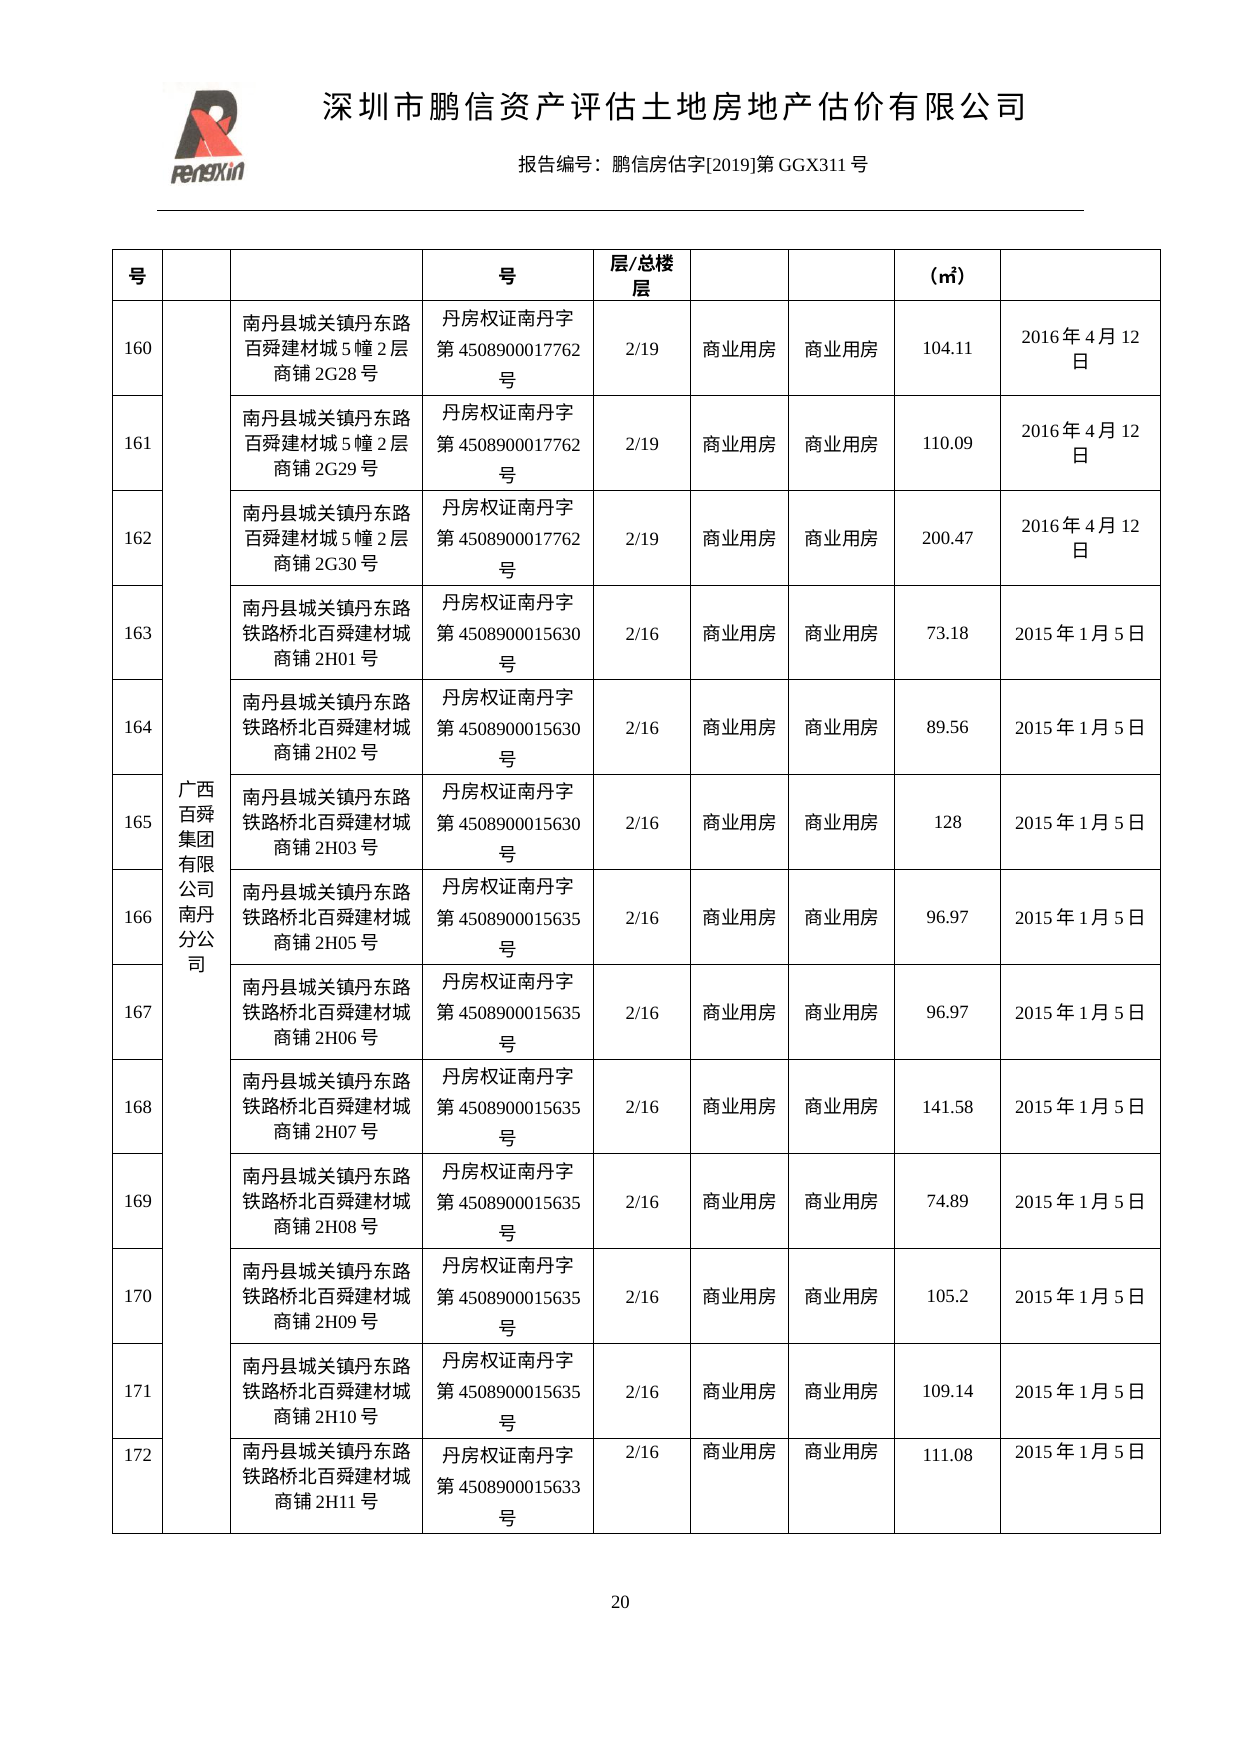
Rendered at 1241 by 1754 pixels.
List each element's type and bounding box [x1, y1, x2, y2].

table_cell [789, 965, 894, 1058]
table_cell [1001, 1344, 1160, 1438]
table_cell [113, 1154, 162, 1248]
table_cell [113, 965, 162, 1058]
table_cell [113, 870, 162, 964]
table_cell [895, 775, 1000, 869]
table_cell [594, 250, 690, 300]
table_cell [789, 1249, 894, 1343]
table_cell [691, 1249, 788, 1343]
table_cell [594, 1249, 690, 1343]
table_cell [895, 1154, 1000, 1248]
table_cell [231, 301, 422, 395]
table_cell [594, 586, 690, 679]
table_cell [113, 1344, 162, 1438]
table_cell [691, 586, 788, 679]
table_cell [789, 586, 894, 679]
picture [162, 82, 256, 187]
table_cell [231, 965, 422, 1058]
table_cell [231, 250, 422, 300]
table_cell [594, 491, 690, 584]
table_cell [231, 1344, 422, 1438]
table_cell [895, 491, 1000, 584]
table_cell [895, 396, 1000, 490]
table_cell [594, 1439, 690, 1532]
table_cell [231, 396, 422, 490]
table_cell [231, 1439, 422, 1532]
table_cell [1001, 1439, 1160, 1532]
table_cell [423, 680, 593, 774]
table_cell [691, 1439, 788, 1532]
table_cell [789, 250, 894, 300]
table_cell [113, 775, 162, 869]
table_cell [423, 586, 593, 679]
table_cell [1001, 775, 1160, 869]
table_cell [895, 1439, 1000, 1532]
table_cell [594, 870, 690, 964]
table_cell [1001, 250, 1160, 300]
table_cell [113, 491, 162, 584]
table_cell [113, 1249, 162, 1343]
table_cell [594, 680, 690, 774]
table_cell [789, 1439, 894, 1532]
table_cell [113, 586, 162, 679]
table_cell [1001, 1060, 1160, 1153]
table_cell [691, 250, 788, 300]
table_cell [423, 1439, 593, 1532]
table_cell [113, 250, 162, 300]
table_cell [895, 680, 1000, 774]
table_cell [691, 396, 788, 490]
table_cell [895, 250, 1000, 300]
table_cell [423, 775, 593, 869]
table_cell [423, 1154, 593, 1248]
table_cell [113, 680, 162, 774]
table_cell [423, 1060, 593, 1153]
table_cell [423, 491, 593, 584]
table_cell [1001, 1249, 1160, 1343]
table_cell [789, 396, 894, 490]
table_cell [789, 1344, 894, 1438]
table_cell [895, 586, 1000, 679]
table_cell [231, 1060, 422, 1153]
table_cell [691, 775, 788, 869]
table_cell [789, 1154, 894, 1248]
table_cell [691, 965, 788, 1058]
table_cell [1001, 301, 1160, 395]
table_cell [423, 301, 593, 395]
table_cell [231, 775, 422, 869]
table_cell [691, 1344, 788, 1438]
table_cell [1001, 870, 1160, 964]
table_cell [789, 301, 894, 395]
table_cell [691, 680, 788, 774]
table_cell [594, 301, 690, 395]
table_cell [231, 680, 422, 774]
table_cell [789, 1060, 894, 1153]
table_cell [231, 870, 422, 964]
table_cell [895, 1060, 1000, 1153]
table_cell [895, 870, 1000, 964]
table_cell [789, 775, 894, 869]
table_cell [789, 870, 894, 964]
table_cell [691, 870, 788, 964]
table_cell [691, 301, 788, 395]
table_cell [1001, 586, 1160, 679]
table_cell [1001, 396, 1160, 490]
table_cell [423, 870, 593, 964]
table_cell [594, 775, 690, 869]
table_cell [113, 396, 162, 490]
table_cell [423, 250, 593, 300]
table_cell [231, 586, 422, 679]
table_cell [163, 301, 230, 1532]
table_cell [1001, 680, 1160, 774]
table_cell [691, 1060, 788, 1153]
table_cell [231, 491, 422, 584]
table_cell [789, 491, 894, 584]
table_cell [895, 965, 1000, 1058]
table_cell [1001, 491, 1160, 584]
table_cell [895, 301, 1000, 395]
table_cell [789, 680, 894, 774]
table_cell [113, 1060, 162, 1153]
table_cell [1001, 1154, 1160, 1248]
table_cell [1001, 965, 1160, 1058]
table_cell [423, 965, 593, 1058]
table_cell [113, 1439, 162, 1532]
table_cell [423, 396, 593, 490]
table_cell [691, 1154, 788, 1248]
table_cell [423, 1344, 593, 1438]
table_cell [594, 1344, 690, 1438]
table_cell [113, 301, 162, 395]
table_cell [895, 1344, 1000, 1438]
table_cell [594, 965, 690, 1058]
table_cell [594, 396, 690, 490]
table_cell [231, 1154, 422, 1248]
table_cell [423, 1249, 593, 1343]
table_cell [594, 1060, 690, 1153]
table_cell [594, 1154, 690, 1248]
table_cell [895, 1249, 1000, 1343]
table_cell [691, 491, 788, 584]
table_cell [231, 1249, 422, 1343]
